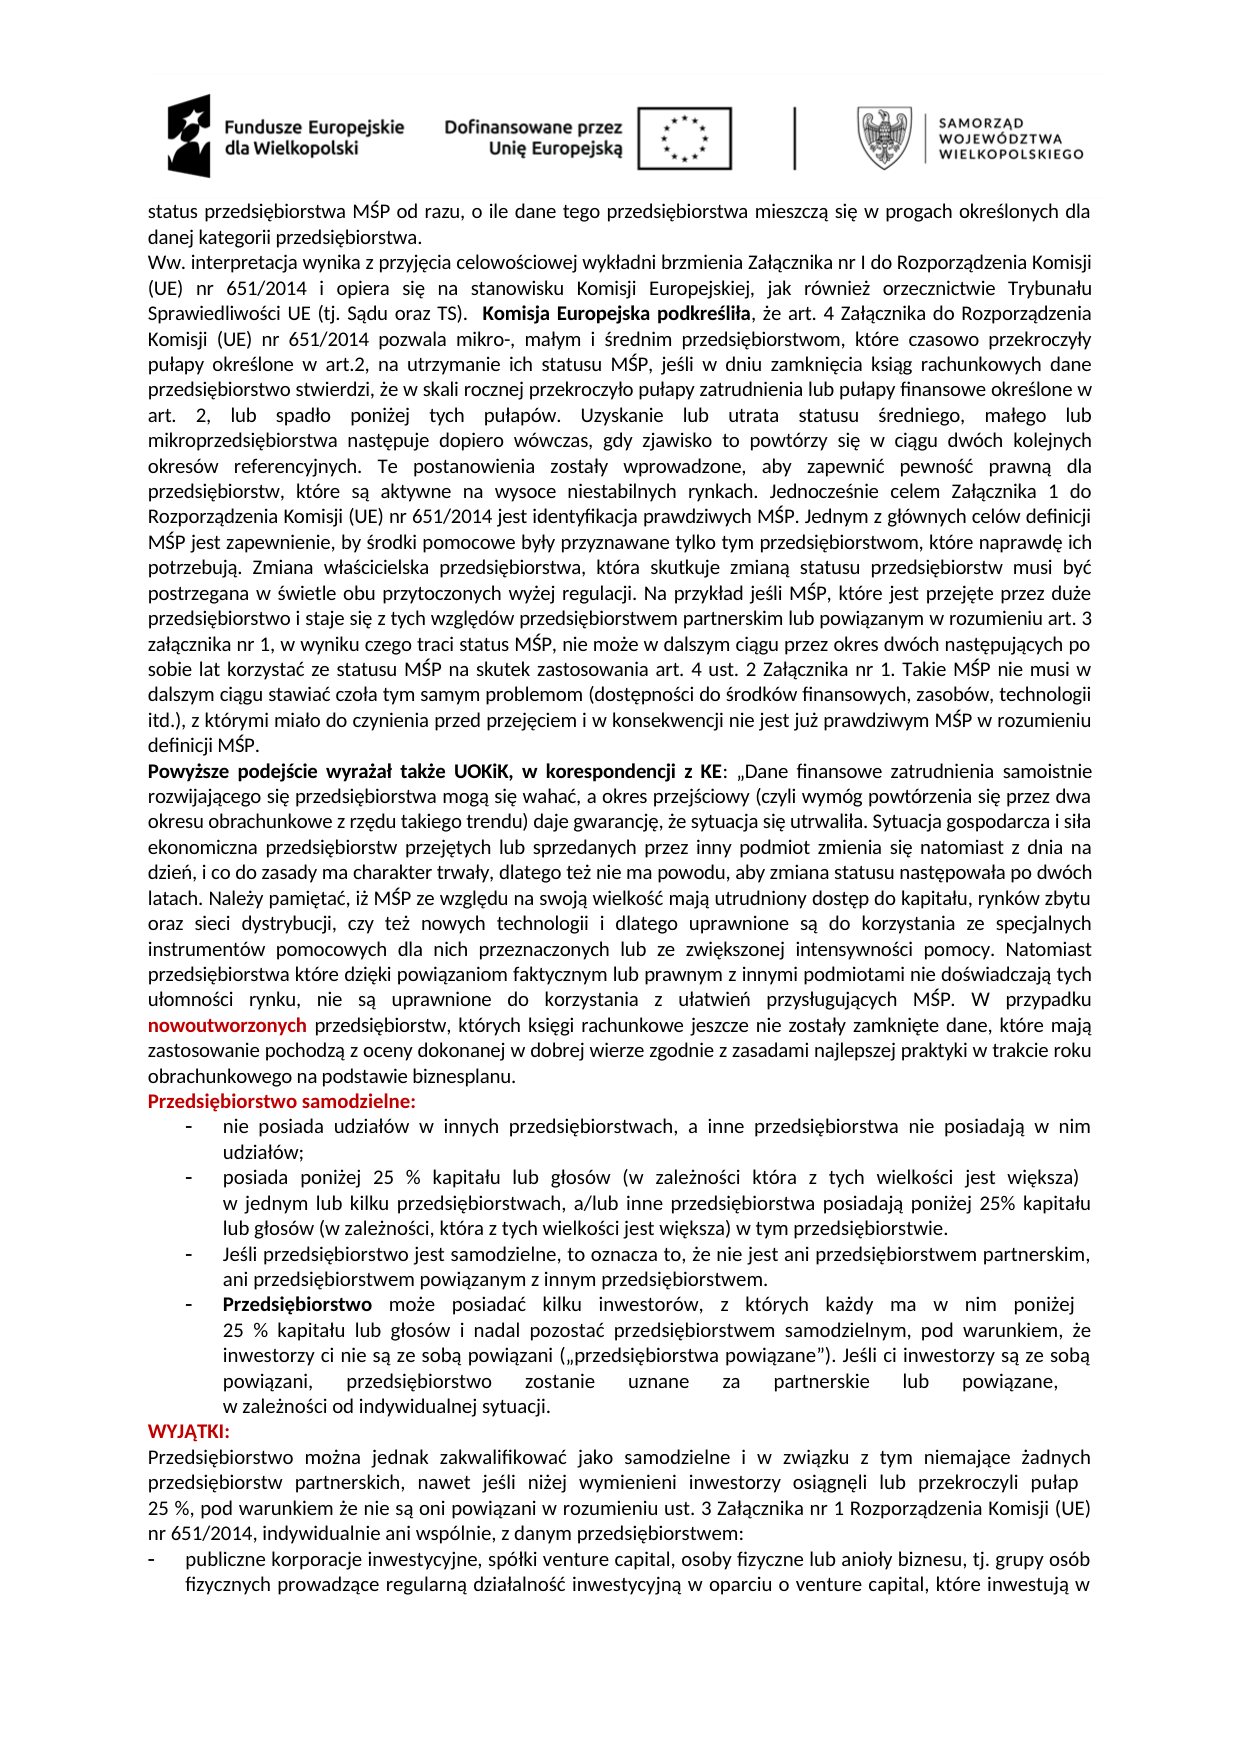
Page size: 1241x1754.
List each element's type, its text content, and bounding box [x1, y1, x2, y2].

list nie posiada udziałów w innych przedsiębiorstwach, a inne przedsiębiorstwa nie posiadają w nim udziałów; [185, 1114, 1092, 1164]
text WYJĄTKI: [148, 1419, 1092, 1444]
list Jeśli przedsiębiorstwo jest samodzielne, to oznacza to, że nie jest ani przedsiębiorstwem partnerskim, ani przedsiębiorstwem powiązanym z innym przedsiębiorstwem. [185, 1241, 1092, 1292]
text Przedsiębiorstwo samodzielne: [148, 1088, 1092, 1114]
text Powyższe podejście wyrażał także UOKiK, w korespondencji z KE: „Dane finansowe zatrudnienia samoistnie rozwijającego się przedsiębiorstwa mogą się wahać, a okres przejściowy (czyli wymóg powtórzenia się przez dwa okresu obrachunkowe z rzędu takiego trendu) daje gwarancję, że sytuacja się utrwaliła. Sytuacja gospodarcza i siła ekonomiczna przedsiębiorstw przejętych lub sprzedanych przez inny podmiot zmienia się natomiast z dnia na dzień, i co do zasady ma charakter trwały, dlatego też nie ma powodu, aby zmiana statusu następowała po dwóch latach. Należy pamiętać, iż MŚP ze względu na swoją wielkość mają utrudniony dostęp do kapitału, rynków zbytu oraz sieci dystrybucji, czy też nowych technologii i dlatego uprawnione są do korzystania ze specjalnych instrumentów pomocowych dla nich przeznaczonych lub ze zwiększonej intensywności pomocy. Natomiast przedsiębiorstwa które dzięki powiązaniom faktycznym lub prawnym z innymi podmiotami nie doświadczają tych ułomności rynku, nie są uprawnione do korzystania z ułatwień przysługujących MŚP. W przypadku nowoutworzonych przedsiębiorstw, których księgi rachunkowe jeszcze nie zostały zamknięte dane, które mają zastosowanie pochodzą z oceny dokonanej w dobrej wierze zgodnie z zasadami najlepszej praktyki w trakcie roku obrachunkowego na podstawie biznesplanu. [148, 758, 1092, 1088]
list posiada poniżej 25 % kapitału lub głosów (w zależności która z tych wielkości jest większa) w jednym lub kilku przedsiębiorstwach, a/lub inne przedsiębiorstwa posiadają poniżej 25% kapitału lub głosów (w zależności, która z tych wielkości jest większa) w tym przedsiębiorstwie. [185, 1164, 1092, 1241]
list Przedsiębiorstwo może posiadać kilku inwestorów, z których każdy ma w nim poniżej 25 % kapitału lub głosów i nadal pozostać przedsiębiorstwem samodzielnym, pod warunkiem, że inwestorzy ci nie są ze sobą powiązani („przedsiębiorstwa powiązane”). Jeśli ci inwestorzy są ze sobą powiązani, przedsiębiorstwo zostanie uznane za partnerskie lub powiązane, w zależności od indywidualnej sytuacji. [185, 1292, 1092, 1419]
text Przedsiębiorstwo można jednak zakwalifikować jako samodzielne i w związku z tym niemające żadnych przedsiębiorstw partnerskich, nawet jeśli niżej wymienieni inwestorzy osiągnęli lub przekroczyli pułap 25 %, pod warunkiem że nie są oni powiązani w rozumieniu ust. 3 Załącznika nr 1 Rozporządzenia Komisji (UE) nr 651/2014, indywidualnie ani wspólnie, z danym przedsiębiorstwem: [148, 1444, 1092, 1546]
picture [147, 73, 1104, 199]
text Ww. interpretacja wynika z przyjęcia celowościowej wykładni brzmienia Załącznika nr I do Rozporządzenia Komisji (UE) nr 651/2014 i opiera się na stanowisku Komisji Europejskiej, jak również orzecznictwie Trybunału Sprawiedliwości UE (tj. Sądu oraz TS). Komisja Europejska podkreśliła, że art. 4 Załącznika do Rozporządzenia Komisji (UE) nr 651/2014 pozwala mikro-, małym i średnim przedsiębiorstwom, które czasowo przekroczyły pułapy określone w art.2, na utrzymanie ich statusu MŚP, jeśli w dniu zamknięcia ksiąg rachunkowych dane przedsiębiorstwo stwierdzi, że w skali rocznej przekroczyło pułapy zatrudnienia lub pułapy finansowe określone w art. 2, lub spadło poniżej tych pułapów. Uzyskanie lub utrata statusu średniego, małego lub mikroprzedsiębiorstwa następuje dopiero wówczas, gdy zjawisko to powtórzy się w ciągu dwóch kolejnych okresów referencyjnych. Te postanowienia zostały wprowadzone, aby zapewnić pewność prawną dla przedsiębiorstw, które są aktywne na wysoce niestabilnych rynkach. Jednocześnie celem Załącznika 1 do Rozporządzenia Komisji (UE) nr 651/2014 jest identyfikacja prawdziwych MŚP. Jednym z głównych celów definicji MŚP jest zapewnienie, by środki pomocowe były przyznawane tylko tym przedsiębiorstwom, które naprawdę ich potrzebują. Zmiana właścicielska przedsiębiorstwa, która skutkuje zmianą statusu przedsiębiorstw musi być postrzegana w świetle obu przytoczonych wyżej regulacji. Na przykład jeśli MŚP, które jest przejęte przez duże przedsiębiorstwo i staje się z tych względów przedsiębiorstwem partnerskim lub powiązanym w rozumieniu art. 3 załącznika nr 1, w wyniku czego traci status MŚP, nie może w dalszym ciągu przez okres dwóch następujących po sobie lat korzystać ze statusu MŚP na skutek zastosowania art. 4 ust. 2 Załącznika nr 1. Takie MŚP nie musi w dalszym ciągu stawiać czoła tym samym problemom (dostępności do środków finansowych, zasobów, technologii itd.), z którymi miało do czynienia przed przejęciem i w konsekwencji nie jest już prawdziwym MŚP w rozumieniu definicji MŚP. [148, 249, 1092, 758]
